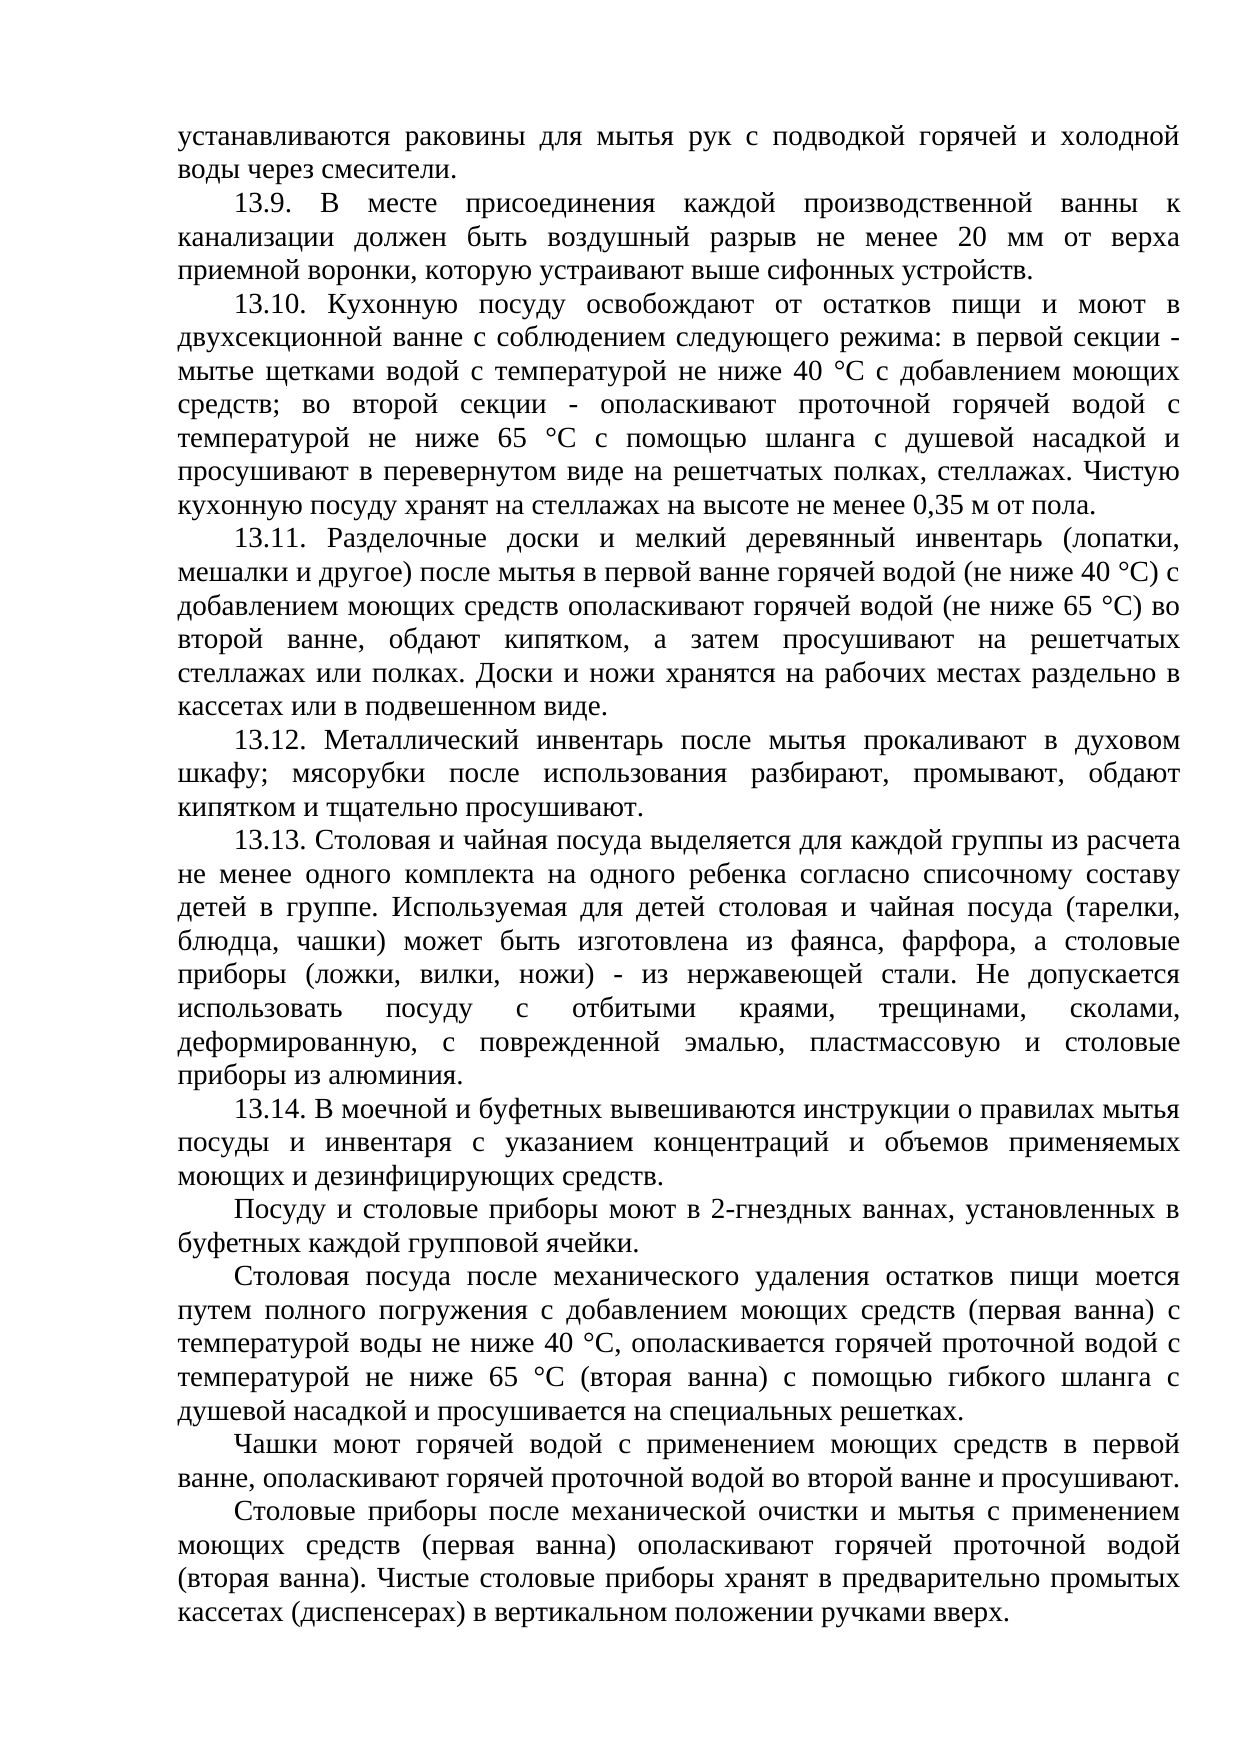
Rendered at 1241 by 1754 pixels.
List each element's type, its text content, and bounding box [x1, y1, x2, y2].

text 13.10. Кухонную посуду освобождают от остатков пищи и моют в двухсекционной ванне с соблюдением следующего режима: в первой секции - мытье щетками водой с температурой не ниже с добавлением моющих средств; во второй секции - ополаскивают проточной горячей водой с температурой не ниже с помощью шланга с душевой насадкой и просушивают в перевернутом виде на решетчатых полках, стеллажах. Чистую кухонную посуду хранят на стеллажах на высоте не менее от пола. [177, 286, 1181, 521]
text 13.12. Металлический инвентарь после мытья прокаливают в духовом шкафу; мясорубки после использования разбирают, промывают, обдают кипятком и тщательно просушивают. [177, 722, 1181, 822]
text Посуду и столовые приборы моют в 2-гнездных ваннах, установленных в буфетных каждой групповой ячейки. [177, 1191, 1181, 1258]
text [177, 118, 1181, 185]
text 13.14. В моечной и буфетных вывешиваются инструкции о правилах мытья посуды и инвентаря с указанием концентраций и объемов применяемых моющих и дезинфицирующих средств. [177, 1091, 1181, 1191]
text 13.13. Столовая и чайная посуда выделяется для каждой группы из расчета не менее одного комплекта на одного ребенка согласно списочному составу детей в группе. Используемая для детей столовая и чайная посуда (тарелки, блюдца, чашки) может быть изготовлена из фаянса, фарфора, а столовые приборы (ложки, вилки, ножи) - из нержавеющей стали. Не допускается использовать посуду с отбитыми краями, трещинами, сколами, деформированную, с поврежденной эмалью, пластмассовую и столовые приборы из алюминия. [177, 822, 1181, 1091]
text Столовые приборы после механической очистки и мытья с применением моющих средств (первая ванна) ополаскивают горячей проточной водой (вторая ванна). Чистые столовые приборы хранят в предварительно промытых кассетах (диспенсерах) в вертикальном положении ручками вверх. [177, 1493, 1181, 1627]
text 13.9. В месте присоединения каждой производственной ванны к канализации должен быть воздушный разрыв не менее от верха приемной воронки, которую устраивают выше сифонных устройств. [177, 185, 1181, 286]
text Столовая посуда после механического удаления остатков пищи моется путем полного погружения с добавлением моющих средств (первая ванна) с температурой воды не ниже , ополаскивается горячей проточной водой с температурой не ниже (вторая ванна) с помощью гибкого шланга с душевой насадкой и просушивается на специальных решетках. [177, 1258, 1181, 1426]
text 13.11. Разделочные доски и мелкий деревянный инвентарь (лопатки, мешалки и другое) после мытья в первой ванне горячей водой (не ниже ) с добавлением моющих средств ополаскивают горячей водой (не ниже ) во второй ванне, обдают кипятком, а затем просушивают на решетчатых стеллажах или полках. Доски и ножи хранятся на рабочих местах раздельно в кассетах или в подвешенном виде. [177, 521, 1181, 722]
text Чашки моют горячей водой с применением моющих средств в первой ванне, ополаскивают горячей проточной водой во второй ванне и просушивают. [177, 1426, 1181, 1493]
